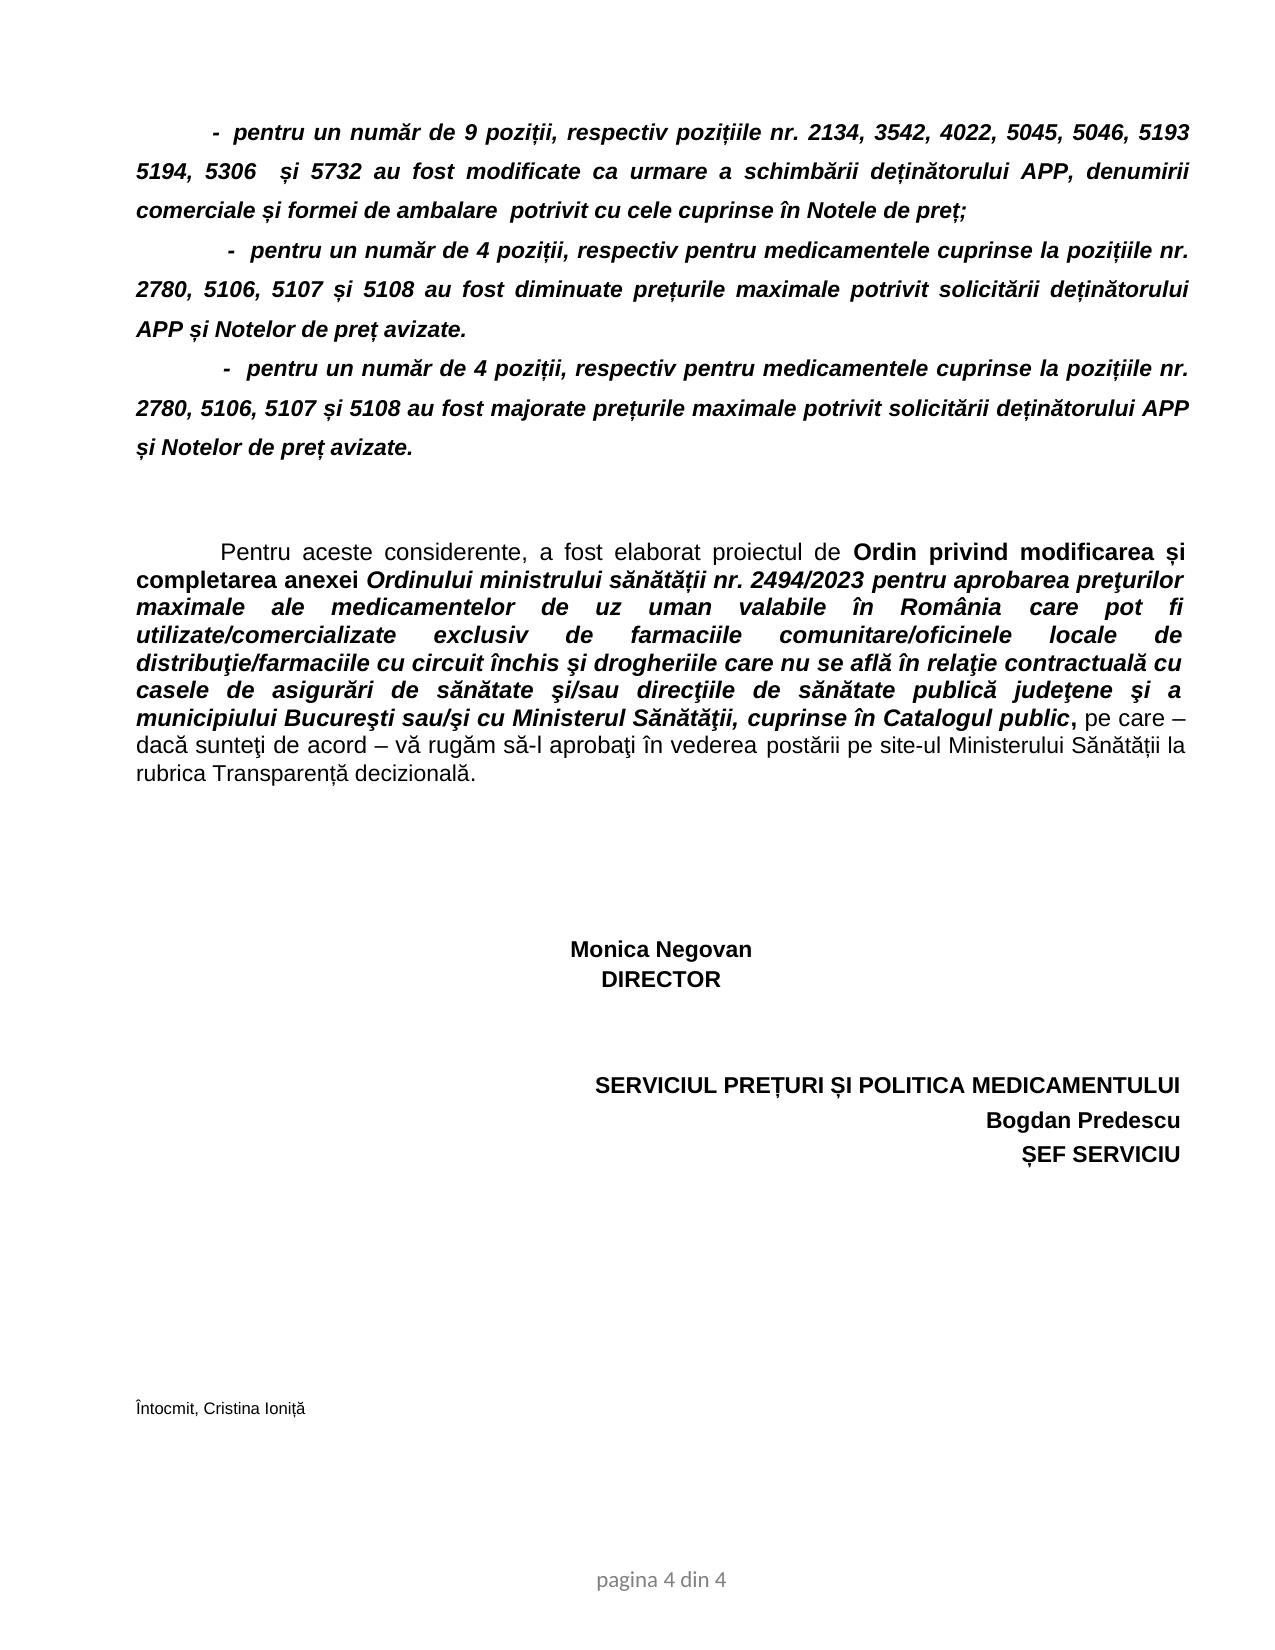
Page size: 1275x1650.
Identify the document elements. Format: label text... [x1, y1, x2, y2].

text Pentru aceste considerente, a fost elaborat proiectul de Ordin privind modificarea și completarea anexei Ordinului ministrului sănătății nr. 2494/2023 pentru aprobarea preţurilor maximale ale medicamentelor de uz uman valabile în România care pot fi utilizate/comercializate exclusiv de farmaciile comunitare/oficinele locale de distribuţie/farmaciile cu circuit închis şi drogheriile care nu se află în relaţie contractuală cu casele de asigurări de sănătate şi/sau direcţiile de sănătate publică judeţene şi a municipiului Bucureşti sau/şi cu Ministerul Sănătăţii, cuprinse în Catalogul public, pe care – dacă sunteţi de acord – vă rugăm să-l aprobaţi în vederea postării pe site-ul Ministerului Sănătății la rubrica Transparență decizională. [136, 538, 1186, 787]
list - pentru un număr de 4 poziții, respectiv pentru medicamentele cuprinse la pozițiile nr. 2780, 5106, 5107 și 5108 au fost majorate prețurile maximale potrivit solicitării deținătorului APP și Notelor de preț avizate. [136, 355, 1192, 461]
list Întocmit, Cristina Ioniță [136, 1399, 1180, 1418]
list Bogdan Predescu [136, 1107, 1180, 1133]
text DIRECTOR [142, 966, 1180, 993]
list SERVICIUL PREȚURI ȘI POLITICA MEDICAMENTULUI [136, 1072, 1180, 1099]
list ȘEF SERVICIU [136, 1141, 1180, 1167]
list - pentru un număr de 4 poziții, respectiv pentru medicamentele cuprinse la pozițiile nr. 2780, 5106, 5107 și 5108 au fost diminuate prețurile maximale potrivit solicitării deținătorului APP și Notelor de preț avizate. [136, 237, 1192, 342]
list - pentru un număr de 9 poziții, respectiv pozițiile nr. 2134, 3542, 4022, 5045, 5046, 5193 5194, 5306 și 5732 au fost modificate ca urmare a schimbării deținătorului APP, denumirii comerciale și formei de ambalare potrivit cu cele cuprinse în Notele de preț; [136, 118, 1192, 224]
text Monica Negovan [142, 936, 1180, 962]
